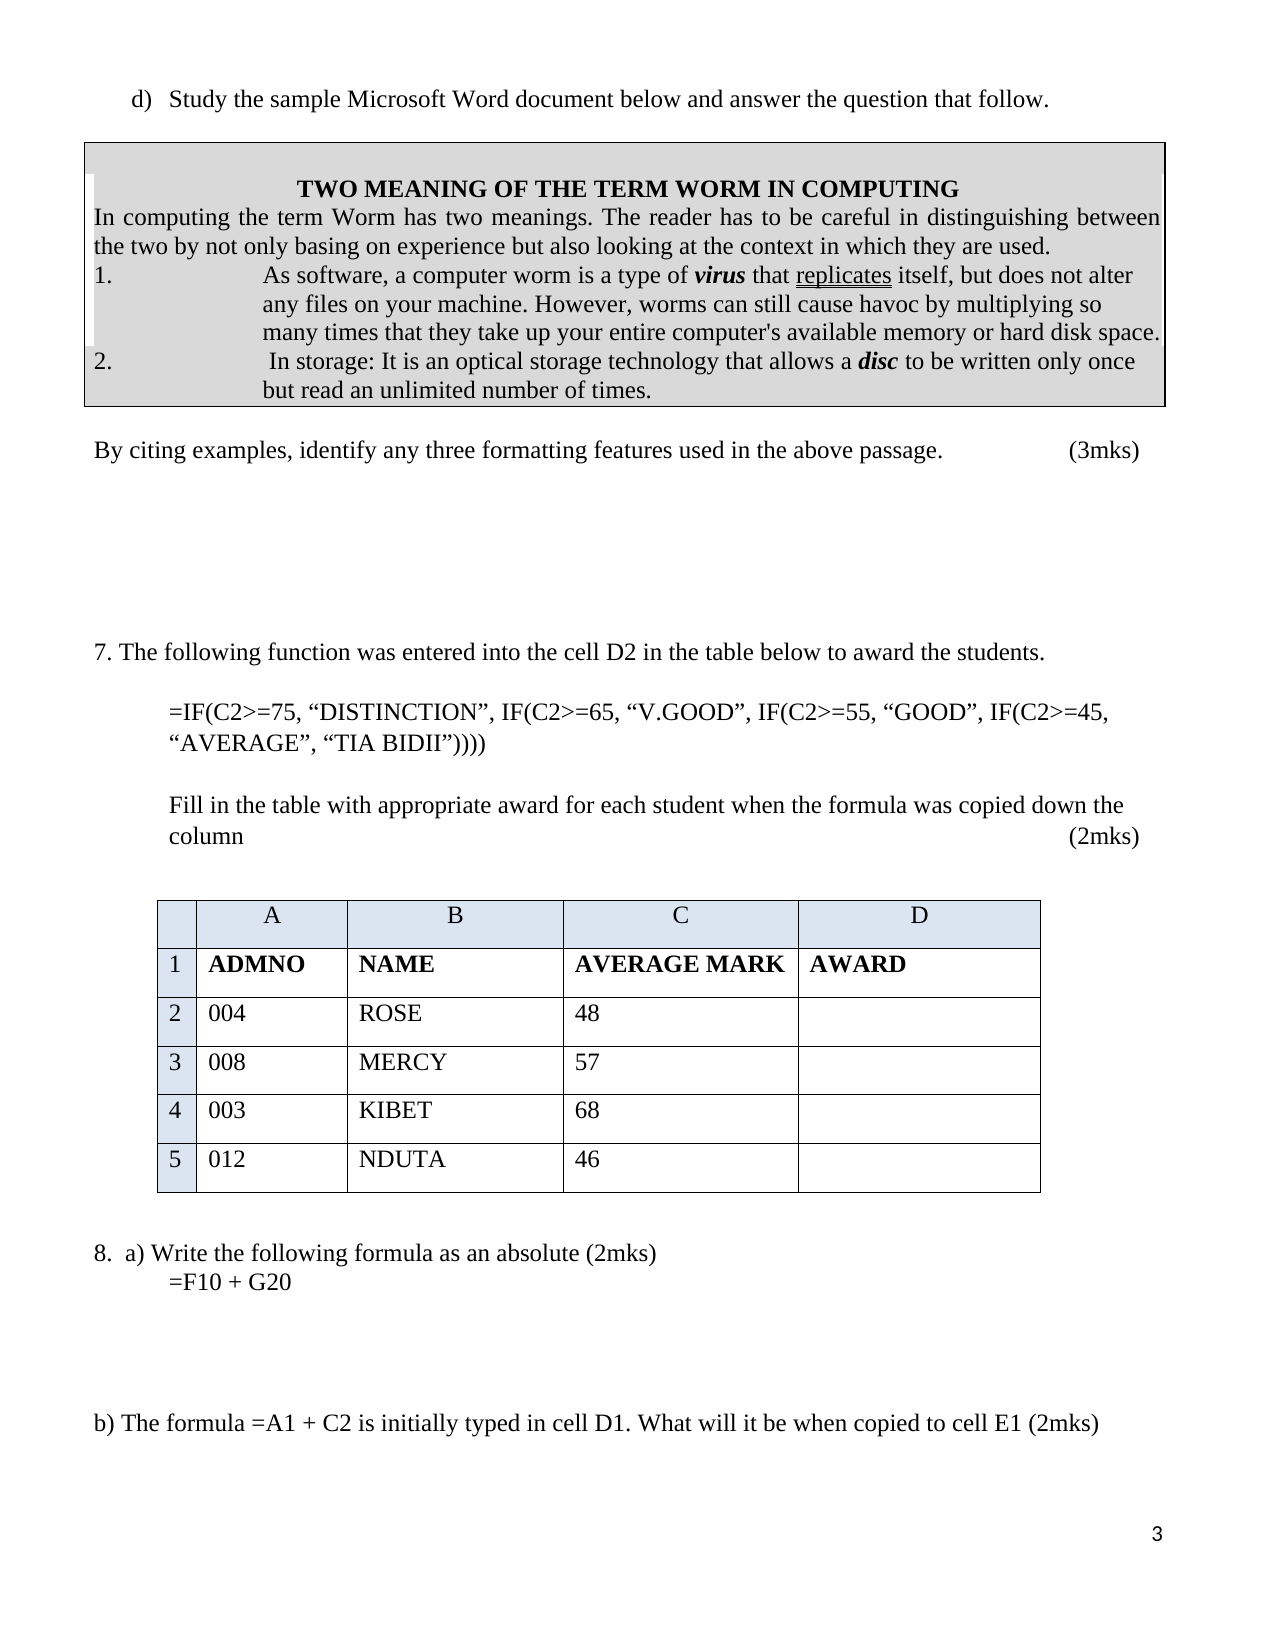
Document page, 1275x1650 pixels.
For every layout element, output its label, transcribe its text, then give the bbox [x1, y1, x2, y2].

table_cell [799, 998, 1040, 1046]
text 7. The following function was entered into the cell D2 in the table below to award the students. [94, 637, 1162, 666]
list By citing examples, identify any three formatting features used in the above passage. (3mks) [94, 436, 1162, 464]
text b) The formula =A1 + C2 is initially typed in cell D1. What will it be when copied to cell E1 (2mks) [94, 1408, 1162, 1437]
table_cell ROSE [348, 998, 563, 1046]
list In storage: It is an optical storage technology that allows a disc to be written only once but read an unlimited number of times. [85, 343, 1164, 406]
table_cell 2 [158, 998, 196, 1046]
table_cell NAME [348, 949, 563, 997]
list In computing the term Worm has two meanings. The reader has to be careful in distinguishing between the two by not only basing on experience but also looking at the context in which they are used. [94, 202, 1162, 260]
list TWO MEANING OF THE TERM WORM IN COMPUTING [94, 174, 1162, 202]
table_cell 68 [564, 1095, 798, 1143]
table_header A [197, 901, 347, 948]
table_cell NDUTA [348, 1144, 563, 1192]
list =F10 + G20 [169, 1267, 1162, 1296]
table_cell MERCY [348, 1047, 563, 1094]
list Study the sample Microsoft Word document below and answer the question that follow. [131, 84, 1162, 113]
text 8. a) Write the following formula as an absolute (2mks) [94, 1238, 1162, 1267]
table_cell 46 [564, 1144, 798, 1192]
table_cell 48 [564, 998, 798, 1046]
table_cell AWARD [799, 949, 1040, 997]
table_cell ADMNO [197, 949, 347, 997]
table_header [158, 901, 196, 948]
table_cell 5 [158, 1144, 196, 1192]
table_cell 008 [197, 1047, 347, 1094]
table_cell 3 [158, 1047, 196, 1094]
table_cell 1 [158, 949, 196, 997]
table_cell [799, 1047, 1040, 1094]
table_cell 57 [564, 1047, 798, 1094]
list Fill in the table with appropriate award for each student when the formula was copied down the column (2mks) [169, 790, 1162, 849]
table_header B [348, 901, 563, 948]
table_cell 003 [197, 1095, 347, 1143]
table_cell 012 [197, 1144, 347, 1192]
table_header D [799, 901, 1040, 948]
list As software, a computer worm is a type of virus that replicates itself, but does not alter any files on your machine. However, worms can still cause havoc by multiplying so many times that they take up your entire computer's available memory or hard disk space. [94, 260, 1162, 343]
table_cell KIBET [348, 1095, 563, 1143]
table_cell 4 [158, 1095, 196, 1143]
list =IF(C2>=75, “DISTINCTION”, IF(C2>=65, “V.GOOD”, IF(C2>=55, “GOOD”, IF(C2>=45, “AVERAGE”, “TIA BIDII”)))) [169, 697, 1162, 756]
table_cell [799, 1095, 1040, 1143]
table_cell AVERAGE MARK [564, 949, 798, 997]
table_cell [799, 1144, 1040, 1192]
table_header C [564, 901, 798, 948]
table_cell 004 [197, 998, 347, 1046]
